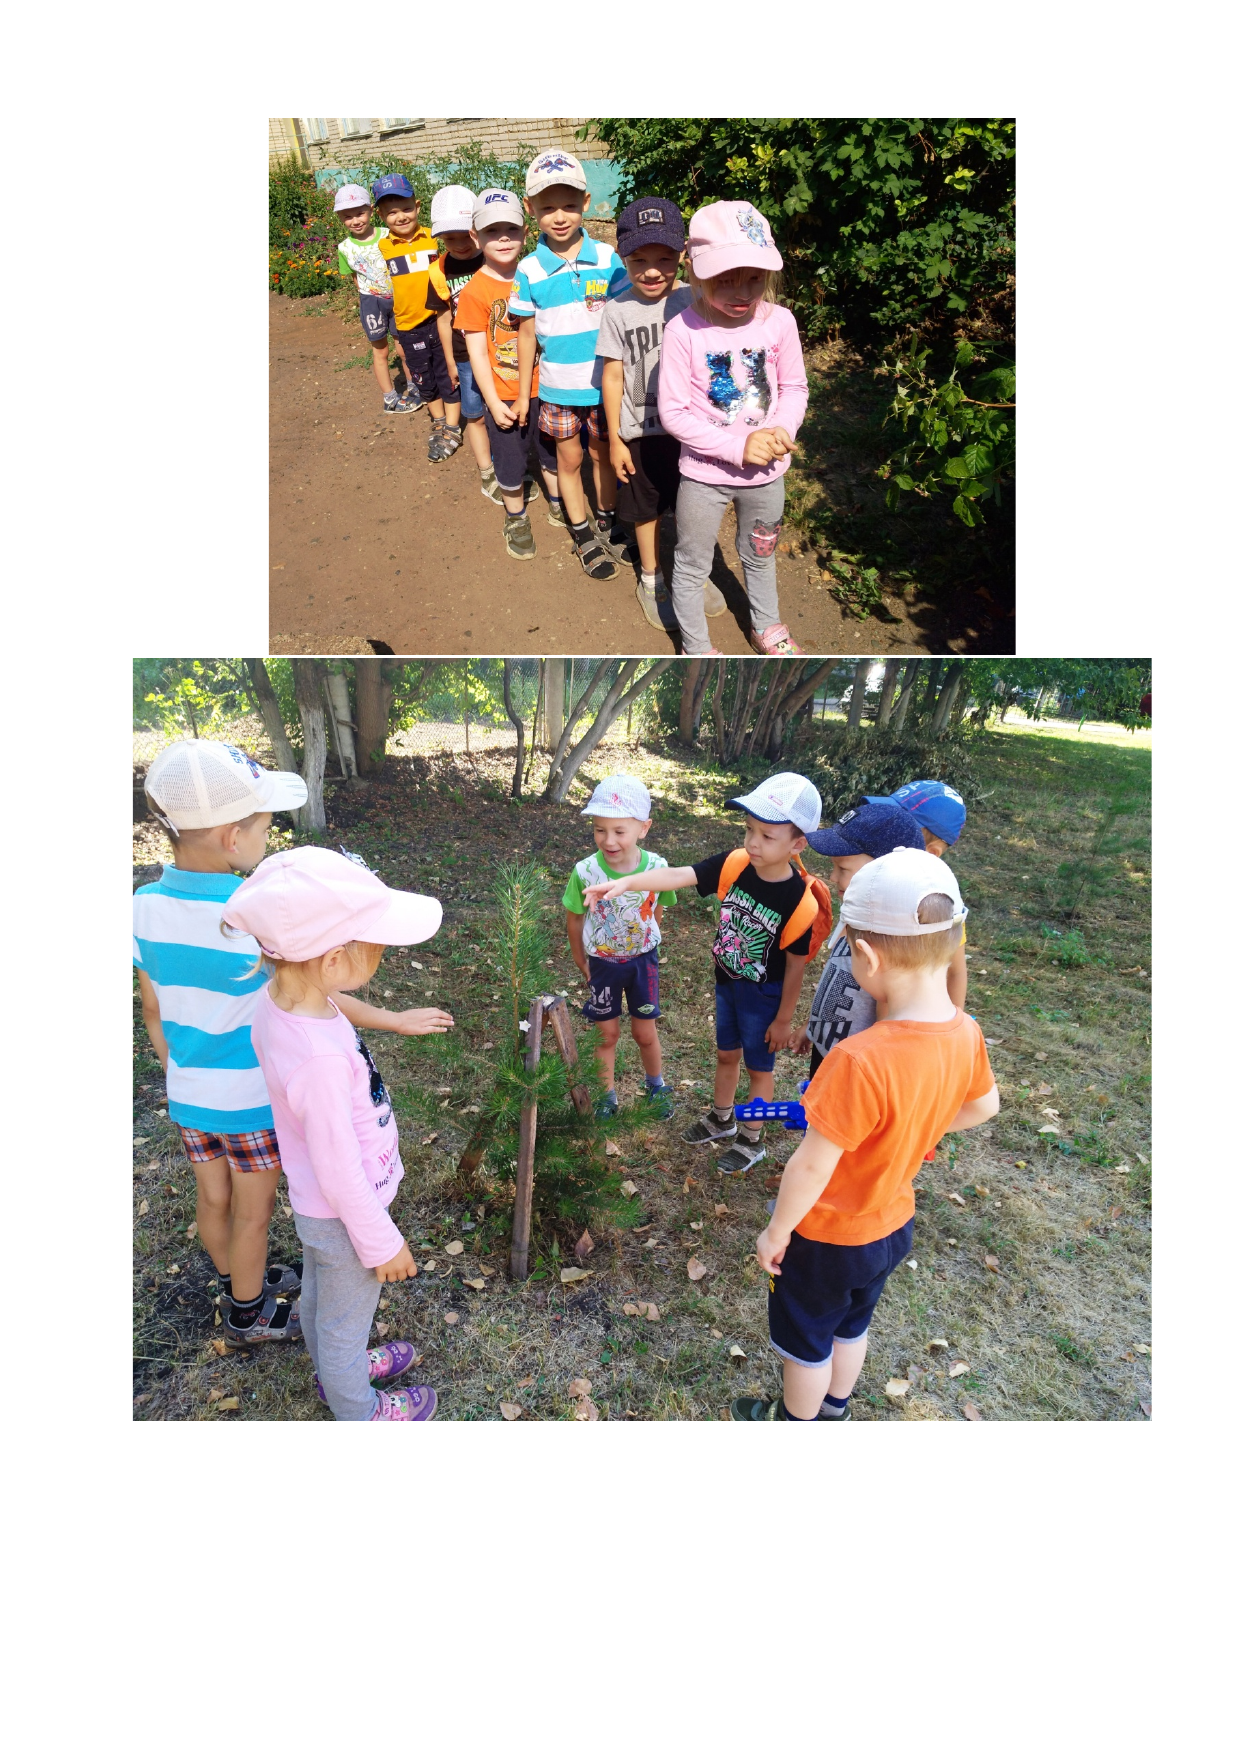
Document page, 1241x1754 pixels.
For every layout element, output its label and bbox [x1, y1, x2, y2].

picture [132, 658, 1152, 1421]
picture [268, 118, 1016, 655]
